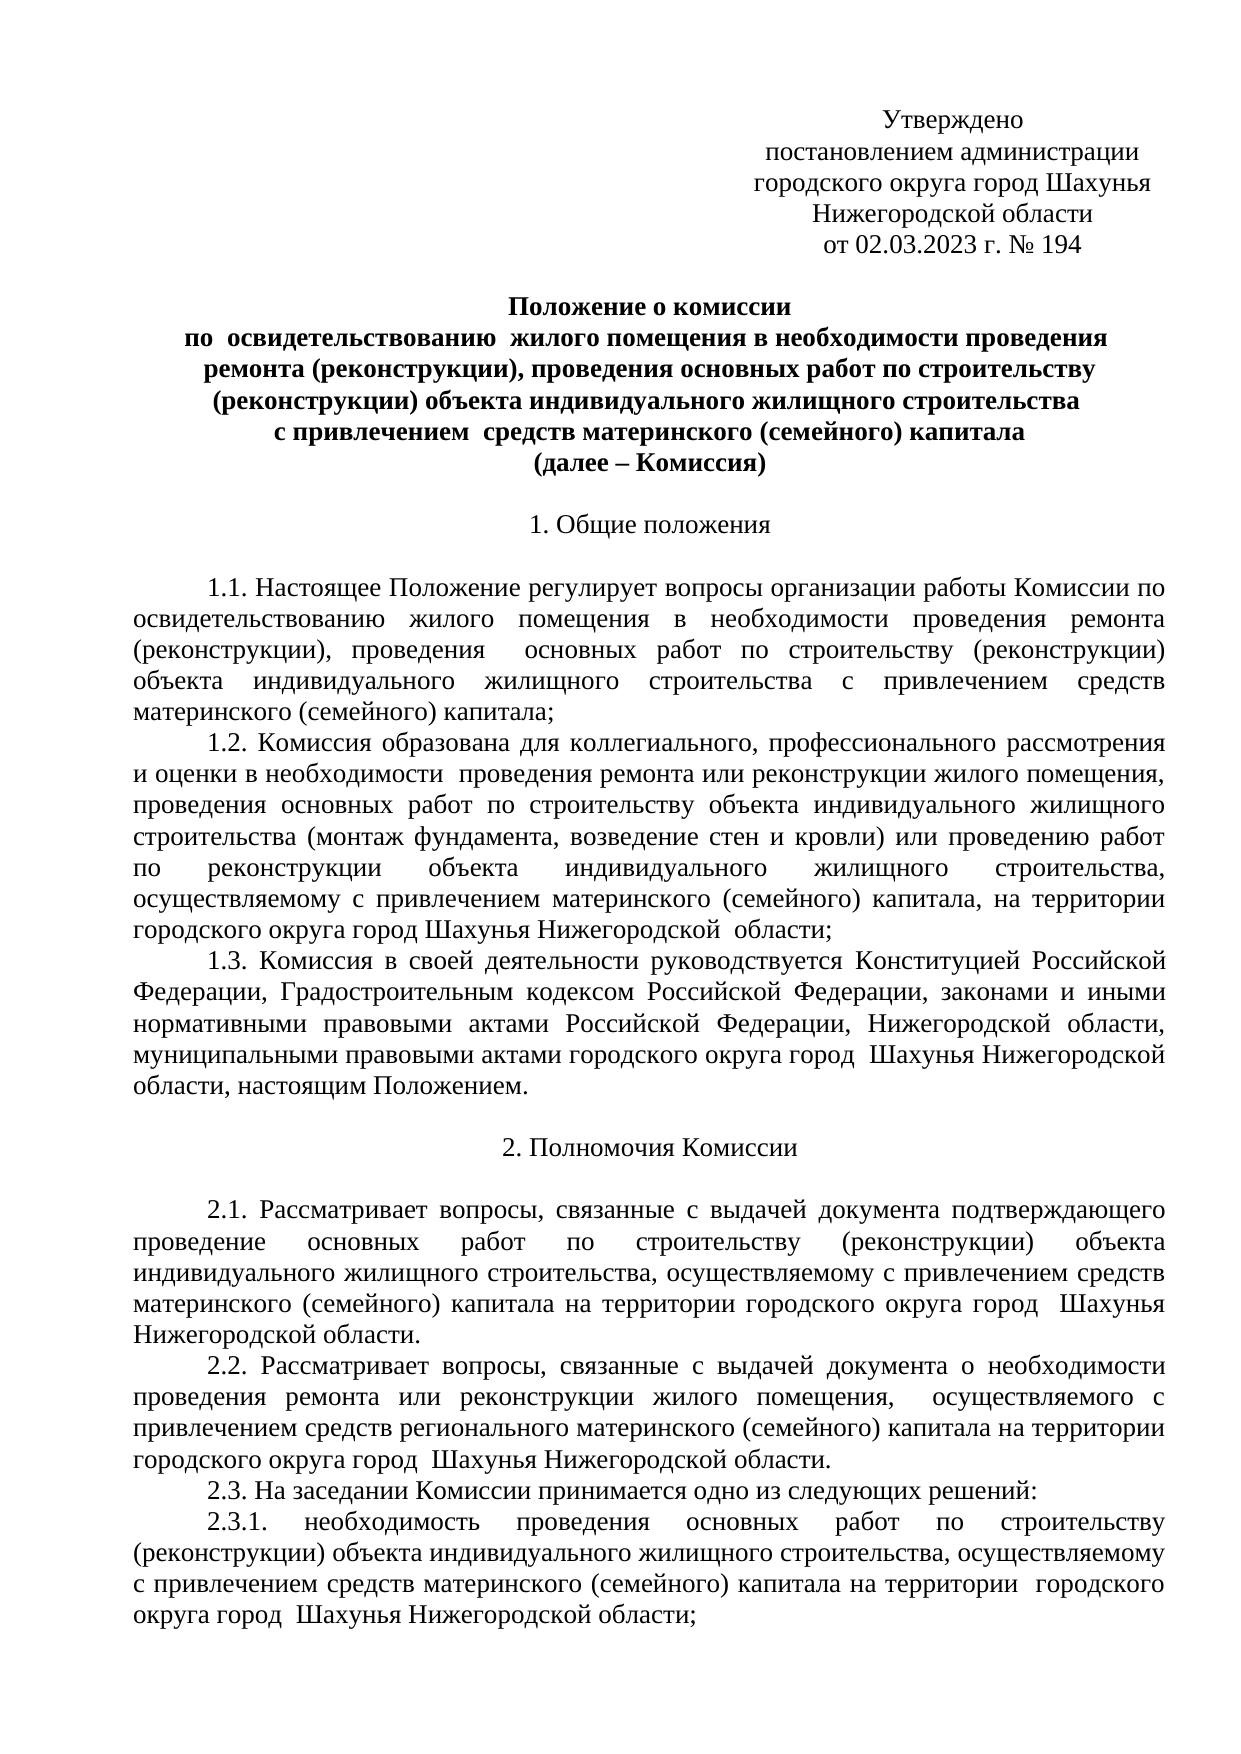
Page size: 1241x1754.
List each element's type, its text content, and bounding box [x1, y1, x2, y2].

title по освидетельствованию жилого помещения в необходимости проведения ремонта (реконструкции), проведения основных работ по строительству (реконструкции) объекта индивидуального жилищного строительства с привлечением средств материнского (семейного) капитала [133, 321, 1167, 446]
text 2.3.1. необходимость проведения основных работ по строительству (реконструкции) объекта индивидуального жилищного строительства, осуществляемому с привлечением средств материнского (семейного) капитала на территории городского округа город Шахунья Нижегородской области; [133, 1505, 1167, 1629]
text 2. Полномочия Комиссии [133, 1131, 1167, 1162]
text 1.1. Настоящее Положение регулирует вопросы организации работы Комиссии по освидетельствованию жилого помещения в необходимости проведения ремонта (реконструкции), проведения основных работ по строительству (реконструкции) объекта индивидуального жилищного строительства с привлечением средств материнского (семейного) капитала; [133, 571, 1167, 726]
text 1. Общие положения [133, 508, 1167, 539]
text 2.1. Рассматривает вопросы, связанные с выдачей документа подтверждающего проведение основных работ по строительству (реконструкции) объекта индивидуального жилищного строительства, осуществляемому с привлечением средств материнского (семейного) капитала на территории городского округа город Шахунья Нижегородской области. [133, 1193, 1167, 1349]
text 2.2. Рассматривает вопросы, связанные с выдачей документа о необходимости проведения ремонта или реконструкции жилого помещения, осуществляемого с привлечением средств регионального материнского (семейного) капитала на территории городского округа город Шахунья Нижегородской области. [133, 1349, 1167, 1474]
text Утверждено [738, 103, 1167, 134]
text от 02.03.2023 г. № 194 [738, 228, 1167, 259]
text 1.2. Комиссия образована для коллегиального, профессионального рассмотрения и оценки в необходимости проведения ремонта или реконструкции жилого помещения, проведения основных работ по строительству объекта индивидуального жилищного строительства (монтаж фундамента, возведение стен и кровли) или проведению работ по реконструкции объекта индивидуального жилищного строительства, осуществляемому с привлечением материнского (семейного) капитала, на территории городского округа город Шахунья Нижегородской области; [133, 726, 1167, 944]
text постановлением администрации [738, 134, 1167, 166]
text 2.3. На заседании Комиссии принимается одно из следующих решений: [133, 1474, 1167, 1505]
text Нижегородской области [738, 197, 1167, 228]
title Положение о комиссии [133, 290, 1167, 321]
text 1.3. Комиссия в своей деятельности руководствуется Конституцией Российской Федерации, Градостроительным кодексом Российской Федерации, законами и иными нормативными правовыми актами Российской Федерации, Нижегородской области, муниципальными правовыми актами городского округа город Шахунья Нижегородской области, настоящим Положением. [133, 944, 1167, 1100]
text городского округа город Шахунья [738, 166, 1167, 197]
title (далее – Комиссия) [133, 446, 1167, 477]
